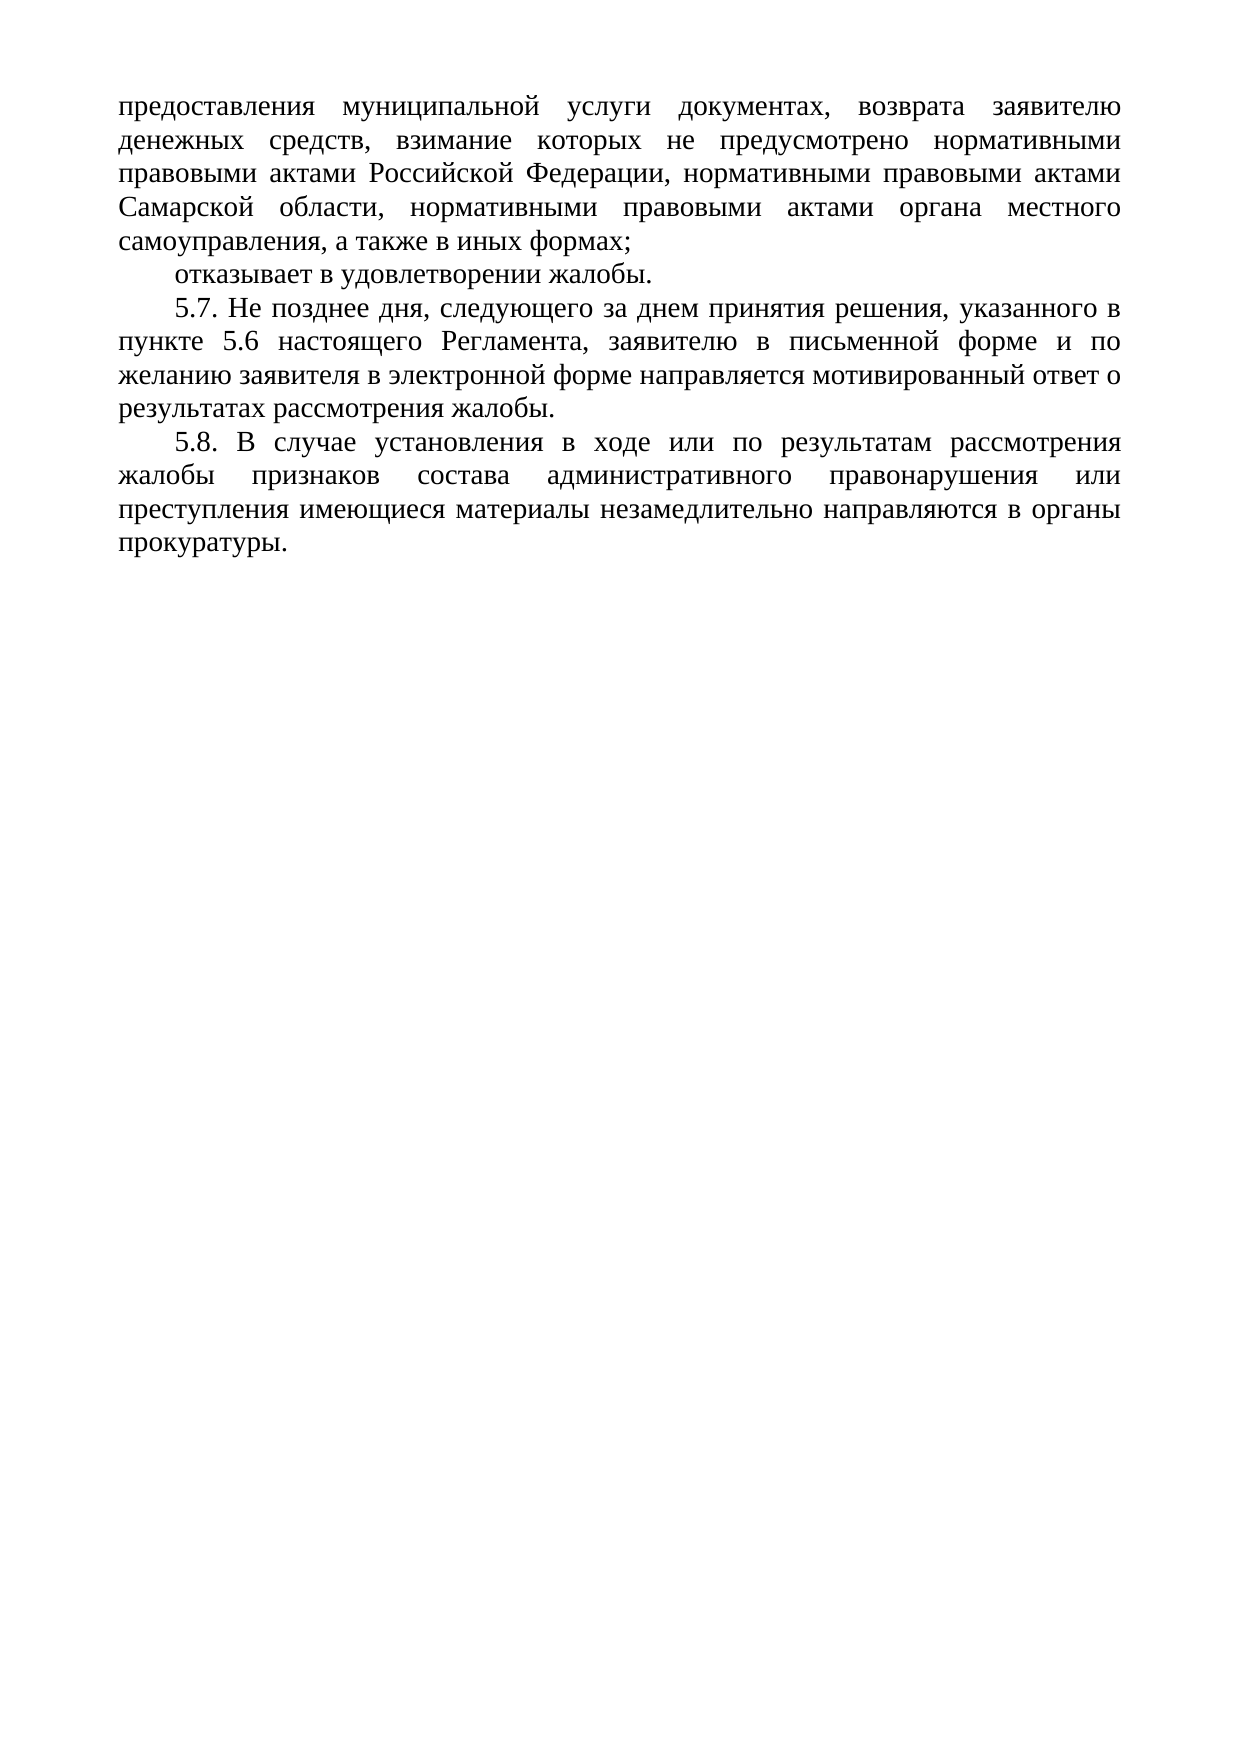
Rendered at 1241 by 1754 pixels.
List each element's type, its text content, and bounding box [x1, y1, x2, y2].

text 5.8. В случае установления в ходе или по результатам рассмотрения жалобы признаков состава административного правонарушения или преступления имеющиеся материалы незамедлительно направляются в органы прокуратуры. [118, 424, 1122, 558]
text отказывает в удовлетворении жалобы. [118, 256, 1122, 290]
text 5.7. Не позднее дня, следующего за днем принятия решения, указанного в пункте 5.6 настоящего Регламента, заявителю в письменной форме и по желанию заявителя в электронной форме направляется мотивированный ответ о результатах рассмотрения жалобы. [118, 290, 1122, 424]
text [118, 88, 1122, 256]
